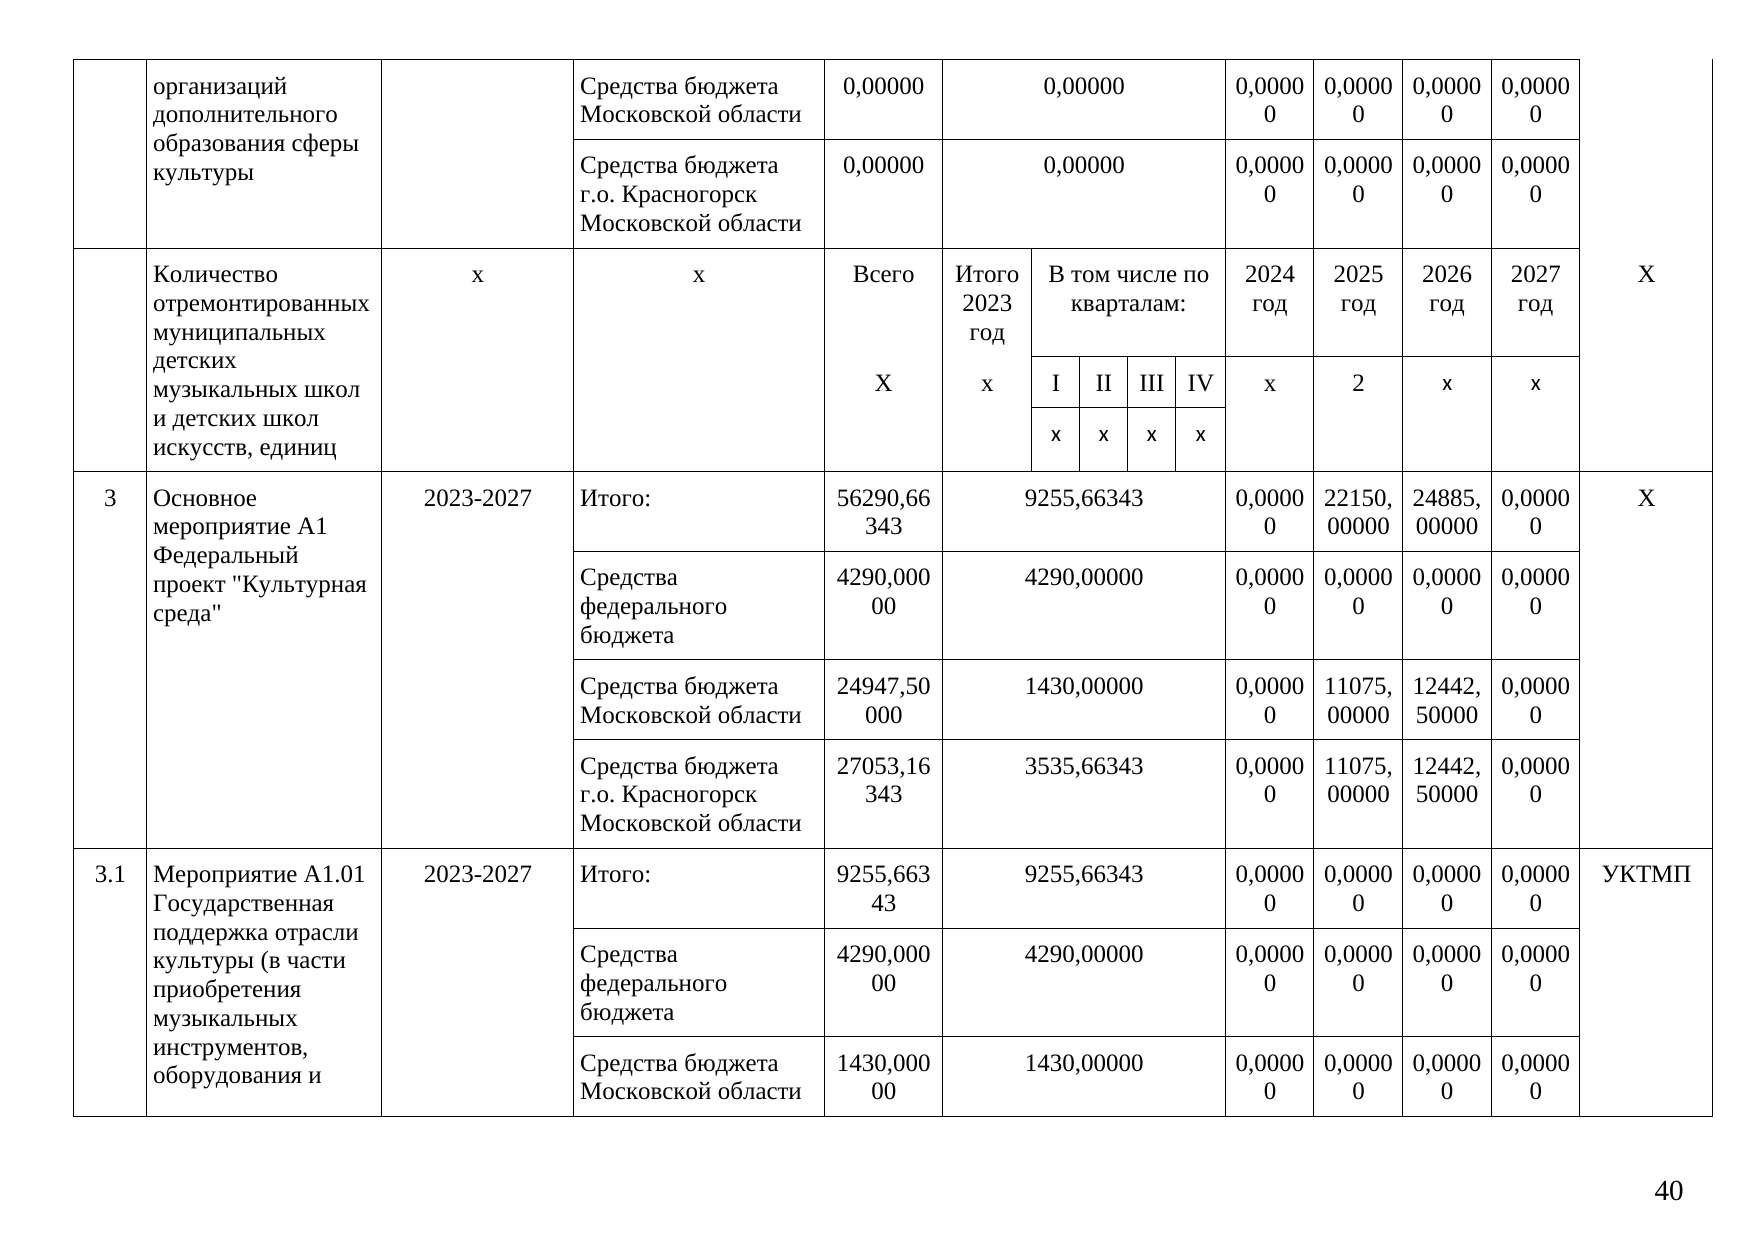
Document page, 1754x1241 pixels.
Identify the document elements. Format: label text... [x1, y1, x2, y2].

table_cell х [943, 356, 1031, 471]
table_cell Всего [825, 249, 942, 356]
table_cell 3535,66343 [943, 740, 1225, 848]
table_cell 2025 год [1314, 249, 1402, 356]
table_cell 3.1 [74, 849, 146, 1116]
table_cell 0,00000 [1314, 929, 1402, 1036]
table_cell 0,00000 [943, 140, 1225, 247]
table_cell 24947,50000 [825, 660, 942, 739]
table_cell УКТМП [1580, 849, 1712, 1116]
table_cell 0,00000 [825, 60, 942, 139]
table_cell 0,00000 [1403, 140, 1491, 247]
table_cell Итого 2023 год [943, 249, 1031, 356]
table_cell 1430,00000 [825, 1037, 942, 1116]
table_cell х [382, 249, 573, 471]
table_cell х [1128, 408, 1175, 471]
table_cell Количество отремонтированных муниципальных детских музыкальных школ и детских школ искусств, единиц [147, 249, 381, 471]
table_cell 9255,66343 [943, 849, 1225, 927]
table_cell 0,00000 [1492, 552, 1579, 659]
table_cell 12442,50000 [1403, 740, 1491, 848]
table_cell 0,00000 [1403, 929, 1491, 1036]
table_cell 0,00000 [1492, 740, 1579, 848]
table_cell Итого: [574, 472, 824, 551]
table_cell II [1080, 357, 1127, 407]
table_cell 0,00000 [1492, 140, 1579, 247]
table_cell 4290,00000 [943, 552, 1225, 659]
table_cell 0,00000 [1314, 552, 1402, 659]
table_cell 0,00000 [1492, 60, 1579, 139]
table_cell 22150,00000 [1314, 472, 1402, 551]
table_cell 0,00000 [1226, 929, 1313, 1036]
table_cell 56290,66343 [825, 472, 942, 551]
table_cell 2 [1314, 357, 1402, 471]
table_cell 0,00000 [1226, 660, 1313, 739]
table_cell 0,00000 [1403, 60, 1491, 139]
table_cell 0,00000 [1314, 1037, 1402, 1116]
table_cell 1430,00000 [943, 660, 1225, 739]
table_cell 11075,00000 [1314, 740, 1402, 848]
table_cell х [1080, 408, 1127, 471]
table_cell 0,00000 [1492, 472, 1579, 551]
table_cell Средства федерального бюджета [574, 929, 824, 1036]
table_cell Х [1580, 248, 1712, 471]
table_cell 2026 год [1403, 249, 1491, 356]
table_cell 0,00000 [1492, 849, 1579, 927]
table_cell Х [1580, 472, 1712, 848]
table_cell 9255,66343 [825, 849, 942, 927]
table_cell 0,00000 [1314, 140, 1402, 247]
table_cell 0,00000 [1226, 472, 1313, 551]
table_cell 0,00000 [1403, 1037, 1491, 1116]
table_cell Средства бюджета г.о. Красногорск Московской области [574, 740, 824, 848]
table_cell I [1032, 357, 1079, 407]
table_cell х [1492, 357, 1579, 471]
table_cell 4290,00000 [943, 929, 1225, 1036]
table_cell х [1176, 408, 1225, 471]
table_cell III [1128, 357, 1175, 407]
table_cell 0,00000 [1492, 929, 1579, 1036]
table_cell 0,00000 [1492, 660, 1579, 739]
table_cell 0,00000 [1314, 849, 1402, 927]
table_cell х [1403, 357, 1491, 471]
table_cell Средства бюджета Московской области [574, 660, 824, 739]
table_cell 0,00000 [1314, 60, 1402, 139]
table_cell 2023-2027 [382, 472, 573, 848]
table_cell 0,00000 [1403, 849, 1491, 927]
table_cell 0,00000 [1226, 140, 1313, 247]
table_cell Итого: [574, 849, 824, 927]
table_cell 11075,00000 [1314, 660, 1402, 739]
table_cell 0,00000 [1226, 740, 1313, 848]
table_cell Х [825, 356, 942, 471]
table_cell 1430,00000 [943, 1037, 1225, 1116]
table_cell Средства бюджета Московской области [574, 60, 824, 139]
table_cell 0,00000 [1226, 1037, 1313, 1116]
table_cell 0,00000 [1226, 60, 1313, 139]
table_cell 0,00000 [1226, 849, 1313, 927]
table_cell х [1032, 408, 1079, 471]
table_cell 2023-2027 [382, 849, 573, 1116]
table_cell Мероприятие А1.01 Государственная поддержка отрасли культуры (в части приобретения музыкальных инструментов, оборудования и учебных материалов для оснащения образовательных организаций в сфере культуры) [147, 849, 381, 1116]
table_cell В том числе по кварталам: [1032, 249, 1225, 356]
table_cell х [574, 249, 824, 471]
table_cell 2024 год [1226, 249, 1313, 356]
table_cell 4290,00000 [825, 552, 942, 659]
table_cell 27053,16343 [825, 740, 942, 848]
table_cell 0,00000 [1492, 1037, 1579, 1116]
table_cell х [1226, 357, 1313, 471]
table_cell 0,00000 [1226, 552, 1313, 659]
table_cell IV [1176, 357, 1225, 407]
table_cell 3 [74, 472, 146, 848]
table_cell [74, 249, 146, 471]
table_cell Основное мероприятие А1 Федеральный проект "Культурная среда" [147, 472, 381, 848]
table_cell 4290,00000 [825, 929, 942, 1036]
table_cell Средства федерального бюджета [574, 552, 824, 659]
table_cell 2027 год [1492, 249, 1579, 356]
table_cell 0,00000 [1403, 552, 1491, 659]
table_cell Средства бюджета Московской области [574, 1037, 824, 1116]
table_cell Средства бюджета г.о. Красногорск Московской области [574, 140, 824, 247]
table_cell 12442,50000 [1403, 660, 1491, 739]
table_cell 9255,66343 [943, 472, 1225, 551]
table_cell 24885,00000 [1403, 472, 1491, 551]
table_cell 0,00000 [943, 60, 1225, 139]
table_cell 0,00000 [825, 140, 942, 247]
